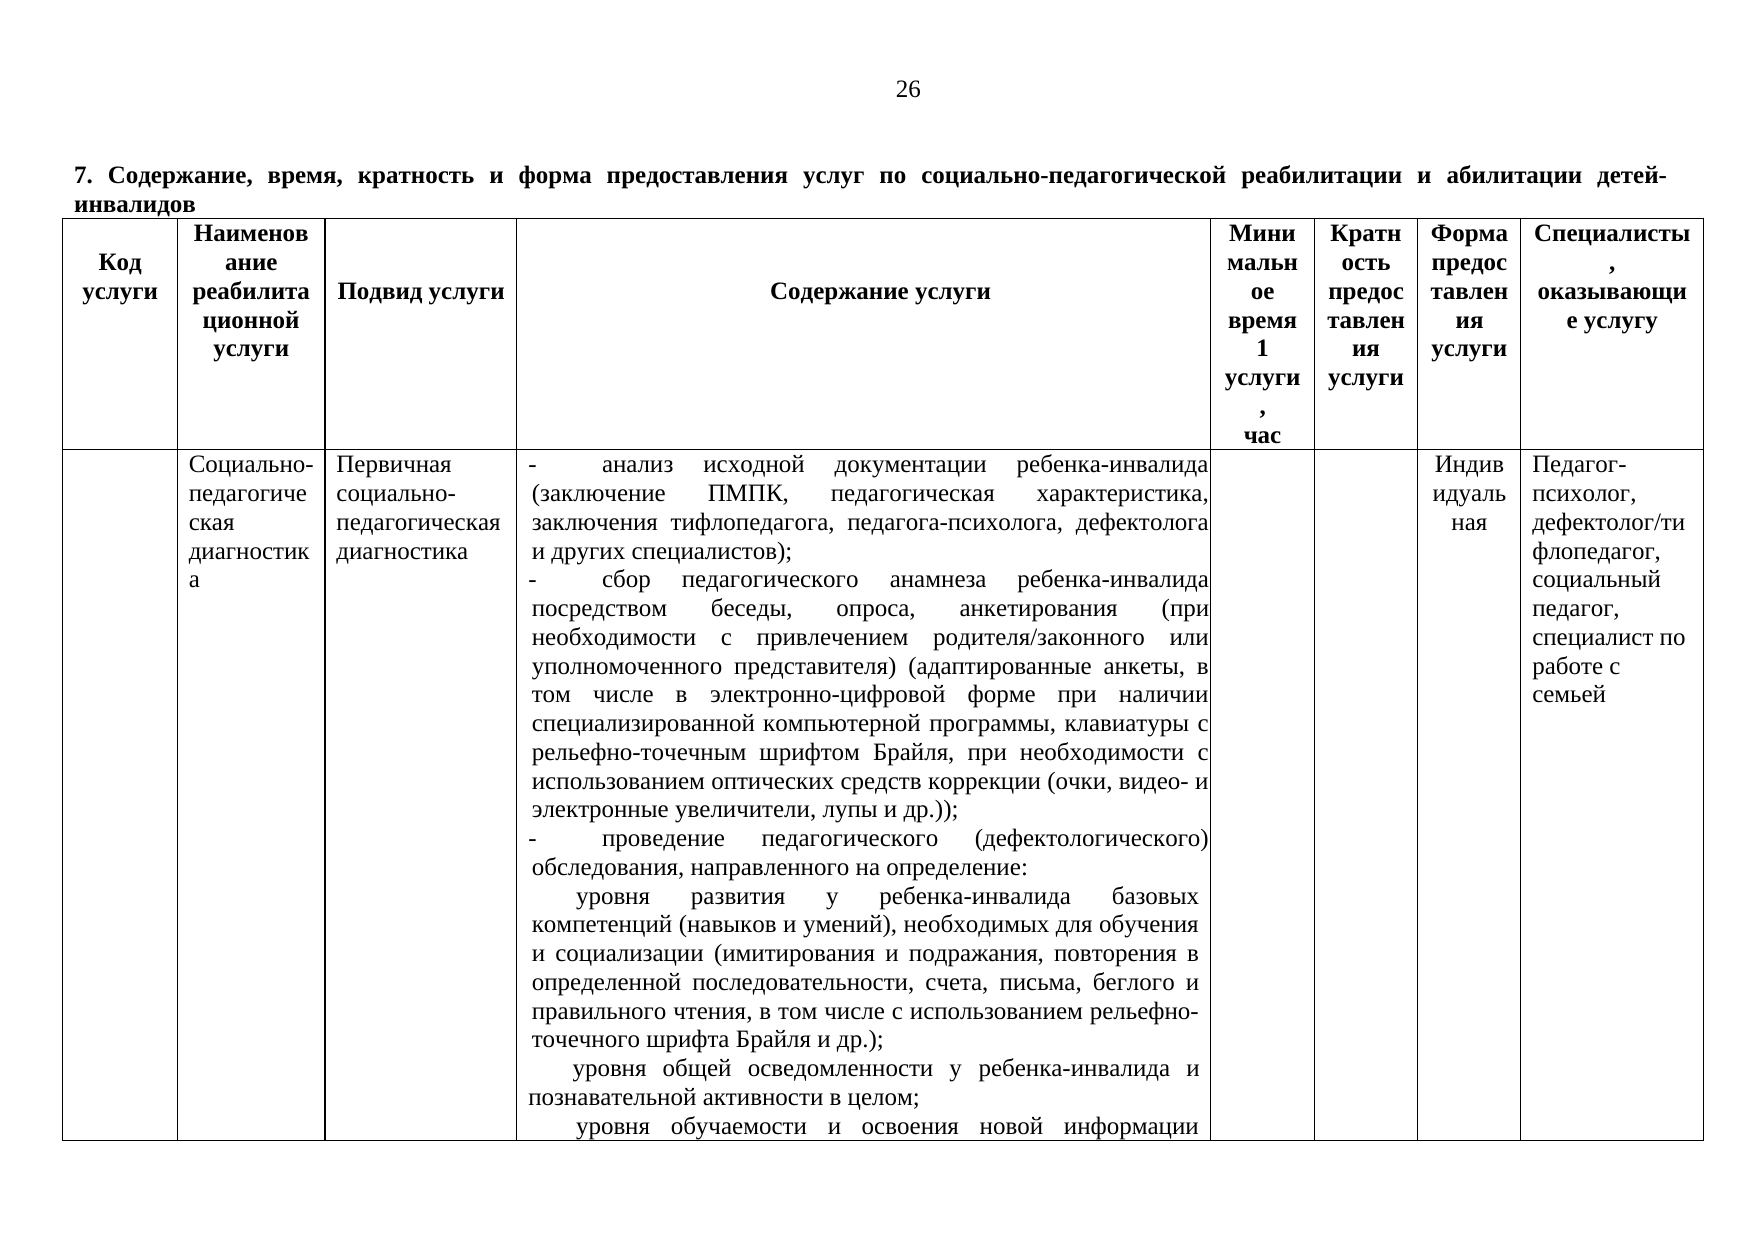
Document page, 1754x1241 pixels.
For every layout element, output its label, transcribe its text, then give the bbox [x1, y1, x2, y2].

table_cell [1211, 450, 1314, 1139]
table_header Содержание услуги [517, 219, 1210, 448]
table_cell [1315, 450, 1417, 1139]
table_cell Индивидуальная [1418, 450, 1520, 1139]
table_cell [517, 450, 1210, 1139]
table_header Минимальное время 1 услуги, час [1211, 219, 1314, 448]
table_header Кратность предоставления услуги [1315, 219, 1417, 448]
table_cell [326, 450, 516, 1139]
table_header Наименование реабилитационной услуги [178, 219, 324, 448]
table_header Форма предоставления услуги [1418, 219, 1520, 448]
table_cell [1521, 450, 1703, 1139]
text 7. Содержание, время, кратность и форма предоставления услуг по социально-педагогической реабилитации и абилитации детей-инвалидов [74, 160, 1668, 217]
table_header Код услуги [63, 219, 177, 448]
table_header Специалисты, оказывающие услугу [1521, 219, 1703, 448]
table_cell [63, 450, 177, 1139]
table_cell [178, 450, 324, 1139]
table_header Подвид услуги [326, 219, 516, 448]
